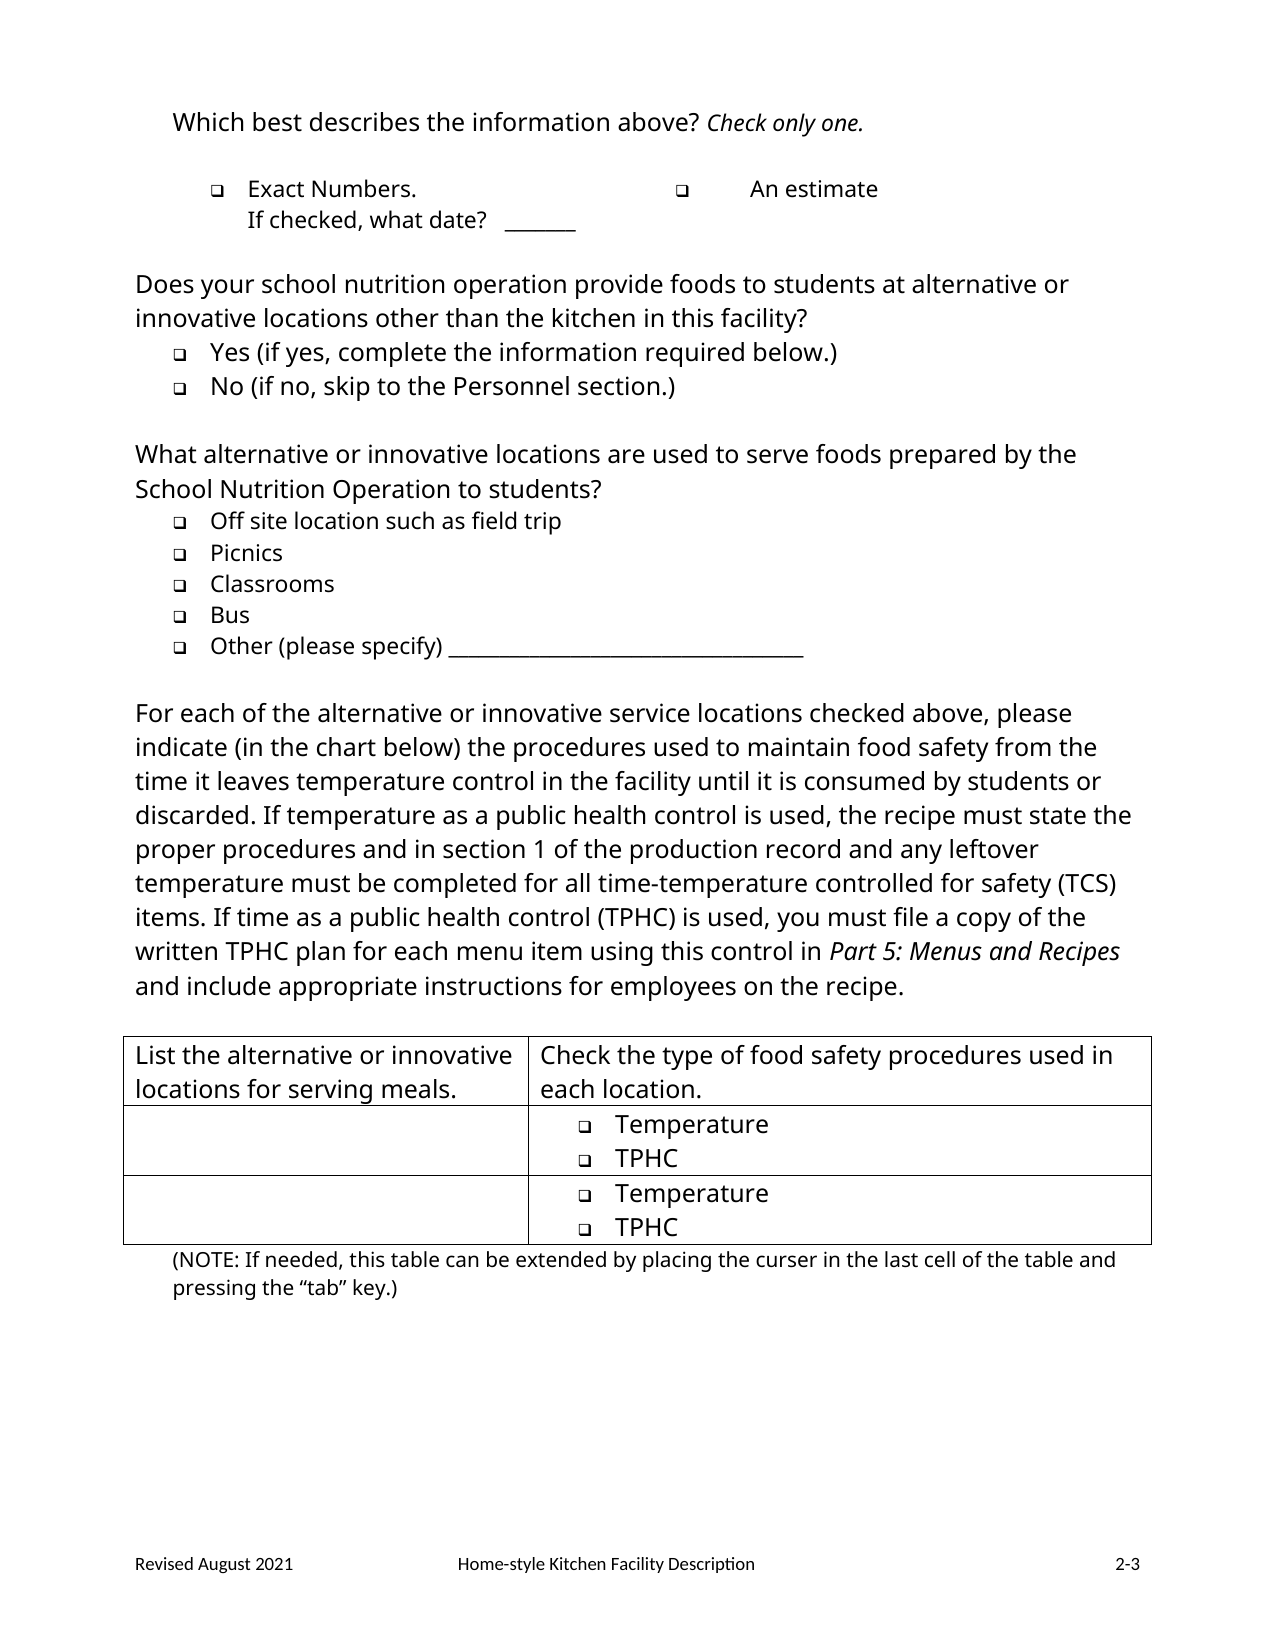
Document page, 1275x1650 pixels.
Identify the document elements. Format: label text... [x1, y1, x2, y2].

list Classrooms [172, 568, 1140, 599]
table_cell [124, 1176, 528, 1244]
list An estimate [675, 173, 1140, 204]
list Off site location such as field trip [172, 505, 1140, 537]
text Does your school nutrition operation provide foods to students at alternative or innovative locations other than the kitchen in this facility? [135, 267, 1140, 335]
list Yes (if yes, complete the information required below.) [172, 335, 1140, 369]
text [172, 1245, 1140, 1302]
table_cell Temperature TPHC [529, 1176, 1151, 1244]
list Other (please specify) ___________________________________ [172, 630, 1140, 662]
table_header List the alternative or innovative locations for serving meals. [124, 1037, 528, 1105]
table_cell Temperature TPHC [529, 1106, 1151, 1174]
table_header Check the type of food safety procedures used in each location. [529, 1037, 1151, 1105]
table_cell [124, 1106, 528, 1174]
list Picnics [172, 537, 1140, 568]
text What alternative or innovative locations are used to serve foods prepared by the School Nutrition Operation to students? [135, 437, 1140, 505]
list Bus [172, 599, 1140, 630]
list Exact Numbers. [210, 173, 600, 204]
list No (if no, skip to the Personnel section.) [172, 369, 1140, 403]
text For each of the alternative or innovative service locations checked above, please indicate (in the chart below) the procedures used to maintain food safety from the time it leaves temperature control in the facility until it is consumed by students or discarded. If temperature as a public health control is used, the recipe must state the proper procedures and in section 1 of the production record and any leftover temperature must be completed for all time-temperature controlled for safety (TCS) items. If time as a public health control (TPHC) is used, you must file a copy of the written TPHC plan for each menu item using this control in Part 5: Menus and Recipes and include appropriate instructions for employees on the recipe. [135, 696, 1140, 1002]
text Which best describes the information above? Check only one. [172, 105, 1140, 139]
text If checked, what date? _______ [210, 204, 600, 236]
